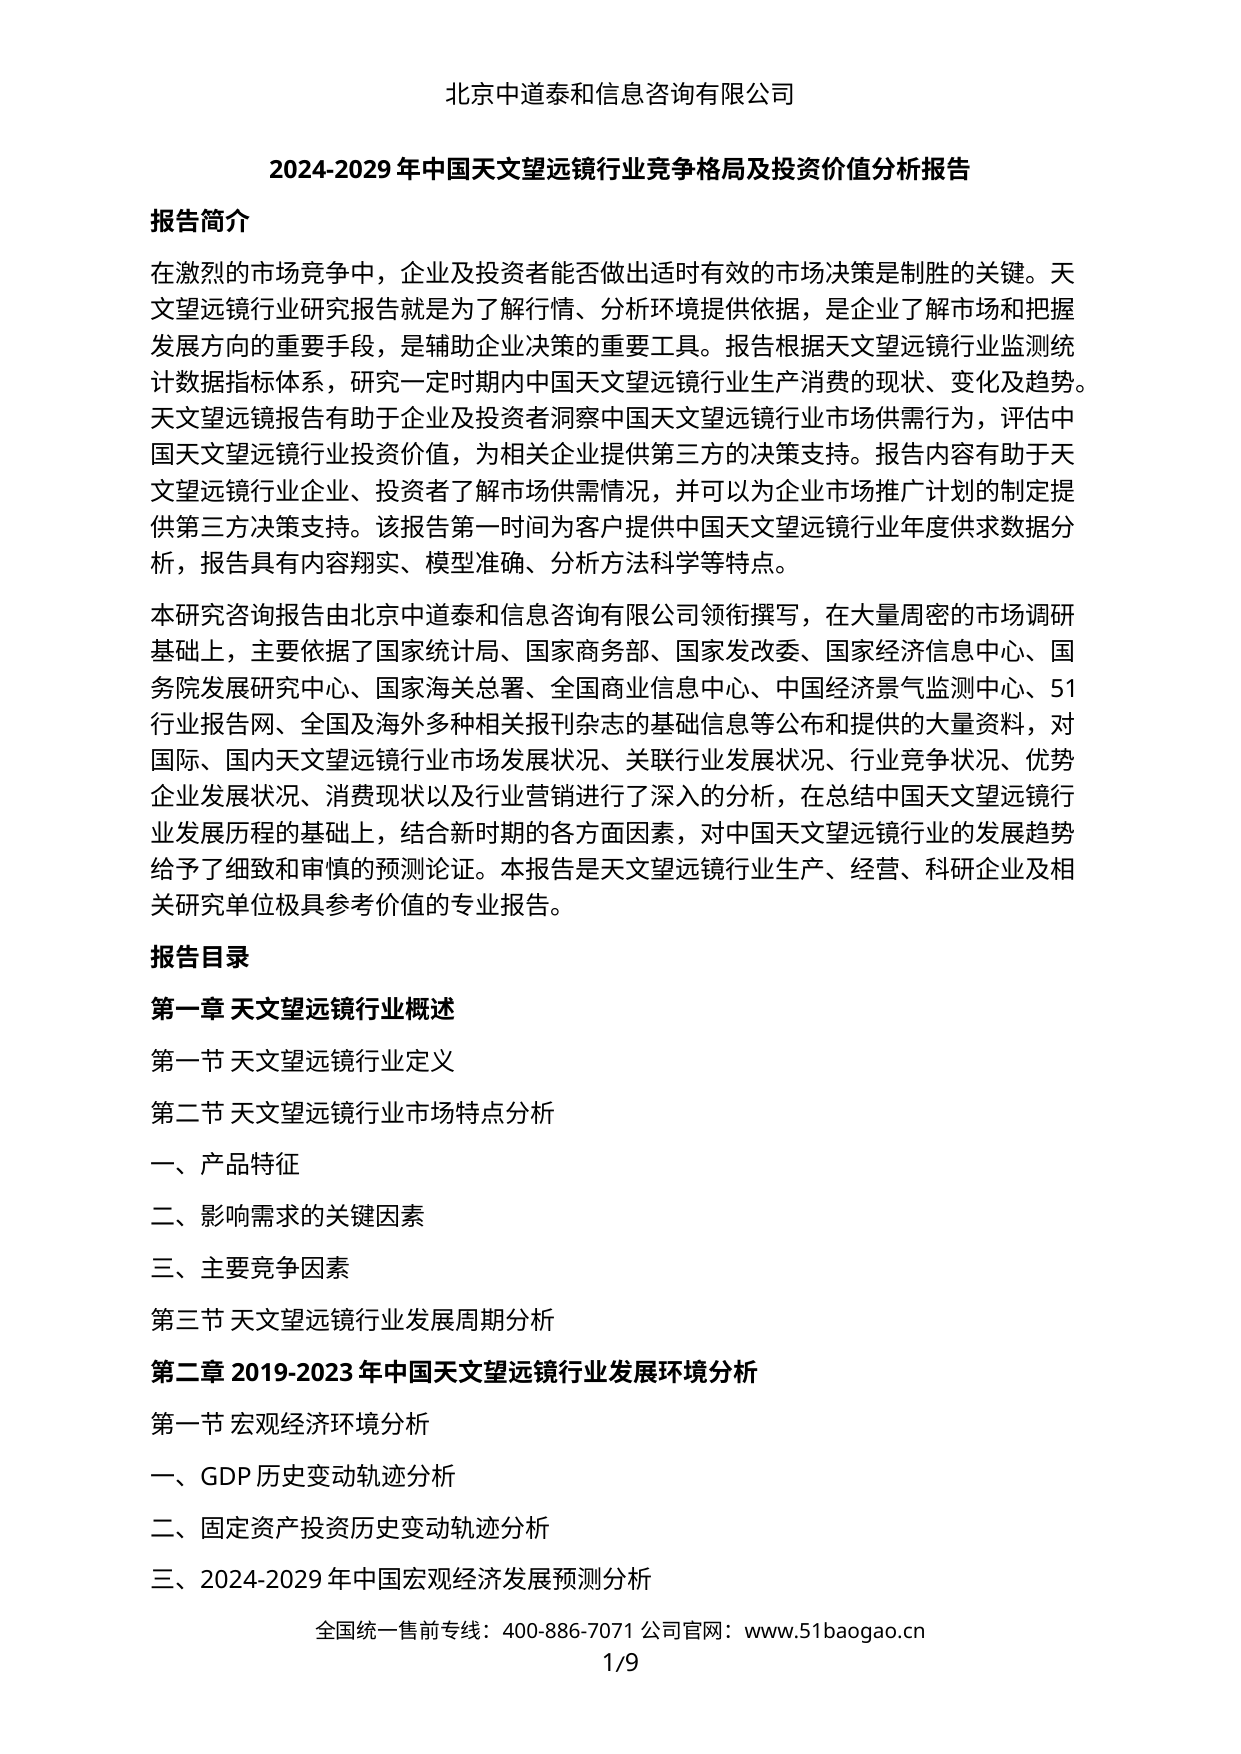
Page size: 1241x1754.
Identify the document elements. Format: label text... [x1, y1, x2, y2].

text 在激烈的市场竞争中，企业及投资者能否做出适时有效的市场决策是制胜的关键。天文望远镜行业研究报告就是为了解行情、分析环境提供依据，是企业了解市场和把握发展方向的重要手段，是辅助企业决策的重要工具。报告根据天文望远镜行业监测统计数据指标体系，研究一定时期内中国天文望远镜行业生产消费的现状、变化及趋势。天文望远镜报告有助于企业及投资者洞察中国天文望远镜行业市场供需行为，评估中国天文望远镜行业投资价值，为相关企业提供第三方的决策支持。报告内容有助于天文望远镜行业企业、投资者了解市场供需情况，并可以为企业市场推广计划的制定提供第三方决策支持。该报告第一时间为客户提供中国天文望远镜行业年度供求数据分析，报告具有内容翔实、模型准确、分析方法科学等特点。 [150, 254, 1090, 580]
text 2024-2029年中国天文望远镜行业竞争格局及投资价值分析报告 [150, 150, 1090, 186]
text 二、影响需求的关键因素 [150, 1197, 1090, 1233]
text 二、固定资产投资历史变动轨迹分析 [150, 1508, 1090, 1544]
text 三、主要竞争因素 [150, 1249, 1090, 1285]
text 本研究咨询报告由北京中道泰和信息咨询有限公司领衔撰写，在大量周密的市场调研基础上，主要依据了国家统计局、国家商务部、国家发改委、国家经济信息中心、国务院发展研究中心、国家海关总署、全国商业信息中心、中国经济景气监测中心、51行业报告网、全国及海外多种相关报刊杂志的基础信息等公布和提供的大量资料，对国际、国内天文望远镜行业市场发展状况、关联行业发展状况、行业竞争状况、优势企业发展状况、消费现状以及行业营销进行了深入的分析，在总结中国天文望远镜行业发展历程的基础上，结合新时期的各方面因素，对中国天文望远镜行业的发展趋势给予了细致和审慎的预测论证。本报告是天文望远镜行业生产、经营、科研企业及相关研究单位极具参考价值的专业报告。 [150, 596, 1090, 922]
text 三、2024-2029年中国宏观经济发展预测分析 [150, 1560, 1090, 1596]
text 一、GDP历史变动轨迹分析 [150, 1456, 1090, 1492]
text 第二章 2019-2023年中国天文望远镜行业发展环境分析 [150, 1352, 1090, 1389]
text 第一节 天文望远镜行业定义 [150, 1041, 1090, 1077]
text 报告目录 [150, 937, 1090, 974]
text 第一章 天文望远镜行业概述 [150, 989, 1090, 1026]
text 第二节 天文望远镜行业市场特点分析 [150, 1093, 1090, 1129]
text 第一节 宏观经济环境分析 [150, 1404, 1090, 1441]
text 报告简介 [150, 202, 1090, 238]
text 第三节 天文望远镜行业发展周期分析 [150, 1301, 1090, 1337]
text 一、产品特征 [150, 1145, 1090, 1181]
